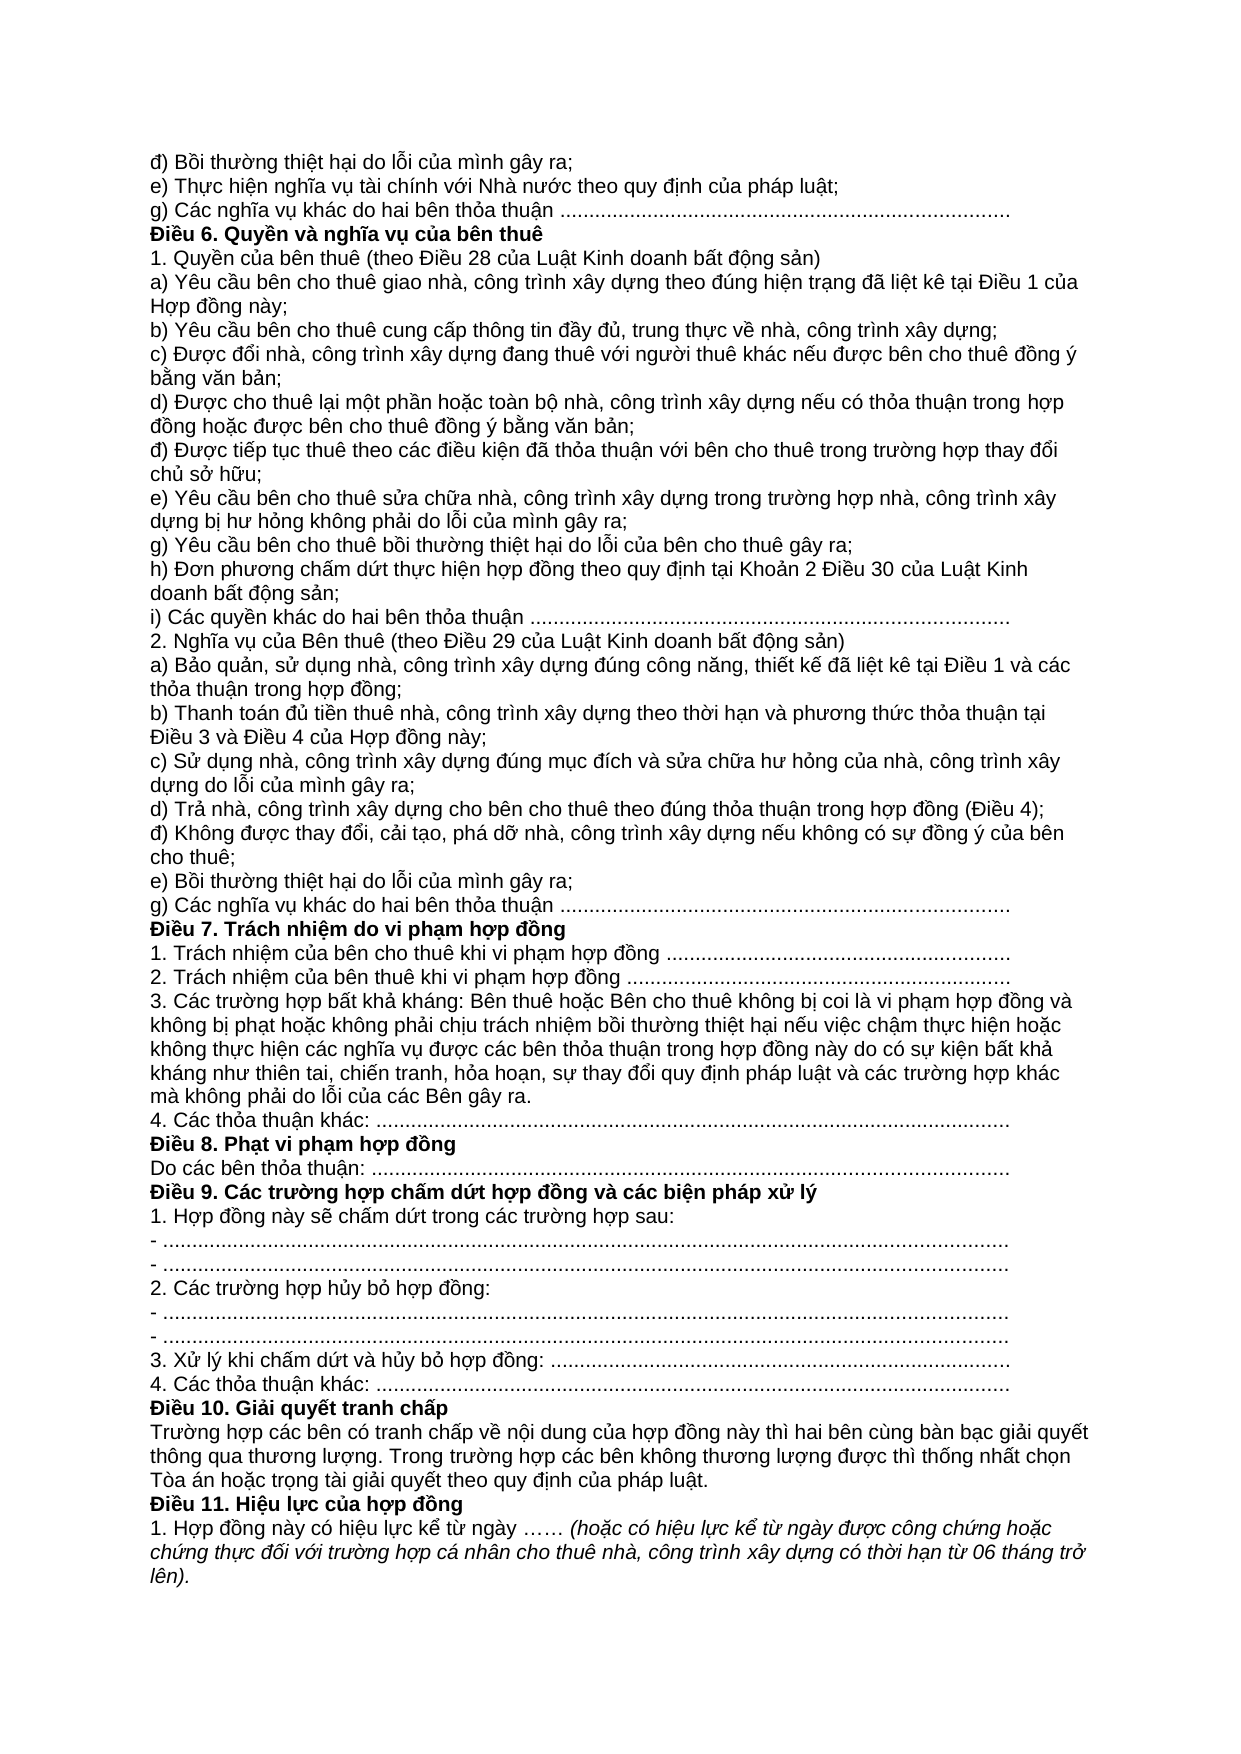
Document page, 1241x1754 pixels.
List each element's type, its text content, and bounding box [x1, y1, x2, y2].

text - [150, 1252, 1090, 1276]
text Điều 6. Quyền và nghĩa vụ của bên thuê [150, 222, 1090, 246]
text d) Được cho thuê lại một phần hoặc toàn bộ nhà, công trình xây dựng nếu có thỏa thuận trong hợp đồng hoặc được bên cho thuê đồng ý bằng văn bản; [150, 389, 1090, 437]
text 1. Trách nhiệm của bên cho thuê khi vi phạm hợp đồng [150, 941, 1090, 964]
text 3. Xử lý khi chấm dứt và hủy bỏ hợp đồng: [150, 1348, 1090, 1372]
text 4. Các thỏa thuận khác: [150, 1108, 1090, 1132]
text Trường hợp các bên có tranh chấp về nội dung của hợp đồng này thì hai bên cùng bàn bạc giải quyết thông qua thương lượng. Trong trường hợp các bên không thương lượng được thì thống nhất chọn Tòa án hoặc trọng tài giải quyết theo quy định của pháp luật. [150, 1420, 1090, 1492]
text 1. Quyền của bên thuê (theo Điều 28 của Luật Kinh doanh bất động sản) [150, 246, 1090, 270]
text e) Yêu cầu bên cho thuê sửa chữa nhà, công trình xây dựng trong trường hợp nhà, công trình xây dựng bị hư hỏng không phải do lỗi của mình gây ra; [150, 485, 1090, 533]
text 1. Hợp đồng này có hiệu lực kể từ ngày …… (hoặc có hiệu lực kể từ ngày được công chứng hoặc chứng thực đối với trường hợp cá nhân cho thuê nhà, công trình xây dựng có thời hạn từ 06 tháng trở lên). [150, 1516, 1090, 1587]
text a) Bảo quản, sử dụng nhà, công trình xây dựng đúng công năng, thiết kế đã liệt kê tại Điều 1 và các thỏa thuận trong hợp đồng; [150, 653, 1090, 701]
text g) Các nghĩa vụ khác do hai bên thỏa thuận [150, 893, 1090, 917]
text Điều 9. Các trường hợp chấm dứt hợp đồng và các biện pháp xử lý [588, 1180, 1090, 1204]
text b) Thanh toán đủ tiền thuê nhà, công trình xây dựng theo thời hạn và phương thức thỏa thuận tại Điều 3 và Điều 4 của Hợp đồng này; [150, 701, 1090, 749]
text g) Yêu cầu bên cho thuê bồi thường thiệt hại do lỗi của bên cho thuê gây ra; [150, 533, 1090, 557]
text 2. Trách nhiệm của bên thuê khi vi phạm hợp đồng [150, 964, 1090, 988]
text h) Đơn phương chấm dứt thực hiện hợp đồng theo quy định tại Khoản 2 Điều 30 của Luật Kinh doanh bất động sản; [150, 557, 1090, 605]
text đ) Không được thay đổi, cải tạo, phá dỡ nhà, công trình xây dựng nếu không có sự đồng ý của bên cho thuê; [150, 821, 1090, 869]
text - [150, 1300, 1090, 1324]
text 3. Các trường hợp bất khả kháng: Bên thuê hoặc Bên cho thuê không bị coi là vi phạm hợp đồng và không bị phạt hoặc không phải chịu trách nhiệm bồi thường thiệt hại nếu việc chậm thực hiện hoặc không thực hiện các nghĩa vụ được các bên thỏa thuận trong hợp đồng này do có sự kiện bất khả kháng như thiên tai, chiến tranh, hỏa hoạn, sự thay đổi quy định pháp luật và các trường hợp khác mà không phải do lỗi của các Bên gây ra. [150, 988, 1090, 1108]
text Do các bên thỏa thuận: [150, 1156, 1090, 1180]
text e) Thực hiện nghĩa vụ tài chính với Nhà nước theo quy định của pháp luật; [150, 174, 1090, 198]
text b) Yêu cầu bên cho thuê cung cấp thông tin đầy đủ, trung thực về nhà, công trình xây dựng; [150, 318, 1090, 342]
text 2. Các trường hợp hủy bỏ hợp đồng: [150, 1276, 1090, 1300]
text d) Trả nhà, công trình xây dựng cho bên cho thuê theo đúng thỏa thuận trong hợp đồng (Điều 4); [811, 797, 1090, 821]
text Điều 8. Phạt vi phạm hợp đồng [150, 1132, 1090, 1156]
text e) Bồi thường thiệt hại do lỗi của mình gây ra; [150, 869, 1090, 893]
text 4. Các thỏa thuận khác: [150, 1372, 1090, 1396]
text i) Các quyền khác do hai bên thỏa thuận [150, 605, 1090, 629]
text đ) Bồi thường thiệt hại do lỗi của mình gây ra; [150, 150, 1090, 174]
text a) Yêu cầu bên cho thuê giao nhà, công trình xây dựng theo đúng hiện trạng đã liệt kê tại Điều 1 của Hợp đồng này; [150, 270, 1090, 318]
text Điều 11. Hiệu lực của hợp đồng [150, 1492, 1090, 1516]
text 1. Hợp đồng này sẽ chấm dứt trong các trường hợp sau: [150, 1204, 1090, 1228]
text c) Sử dụng nhà, công trình xây dựng đúng mục đích và sửa chữa hư hỏng của nhà, công trình xây dựng do lỗi của mình gây ra; [150, 749, 1090, 797]
text g) Các nghĩa vụ khác do hai bên thỏa thuận [150, 198, 1090, 222]
text Điều 7. Trách nhiệm do vi phạm hợp đồng [150, 917, 1090, 941]
text Điều 10. Giải quyết tranh chấp [150, 1396, 1090, 1420]
text - [150, 1324, 1090, 1348]
text 2. Nghĩa vụ của Bên thuê (theo Điều 29 của Luật Kinh doanh bất động sản) [150, 629, 1090, 653]
text c) Được đổi nhà, công trình xây dựng đang thuê với người thuê khác nếu được bên cho thuê đồng ý bằng văn bản; [150, 342, 1090, 389]
text d) Trả nhà, công trình xây dựng cho bên cho thuê theo đúng thỏa thuận trong hợp đồng (Điều 4); [443, 797, 713, 821]
text đ) Được tiếp tục thuê theo các điều kiện đã thỏa thuận với bên cho thuê trong trường hợp thay đổi chủ sở hữu; [150, 437, 1090, 485]
text - [150, 1228, 1090, 1252]
